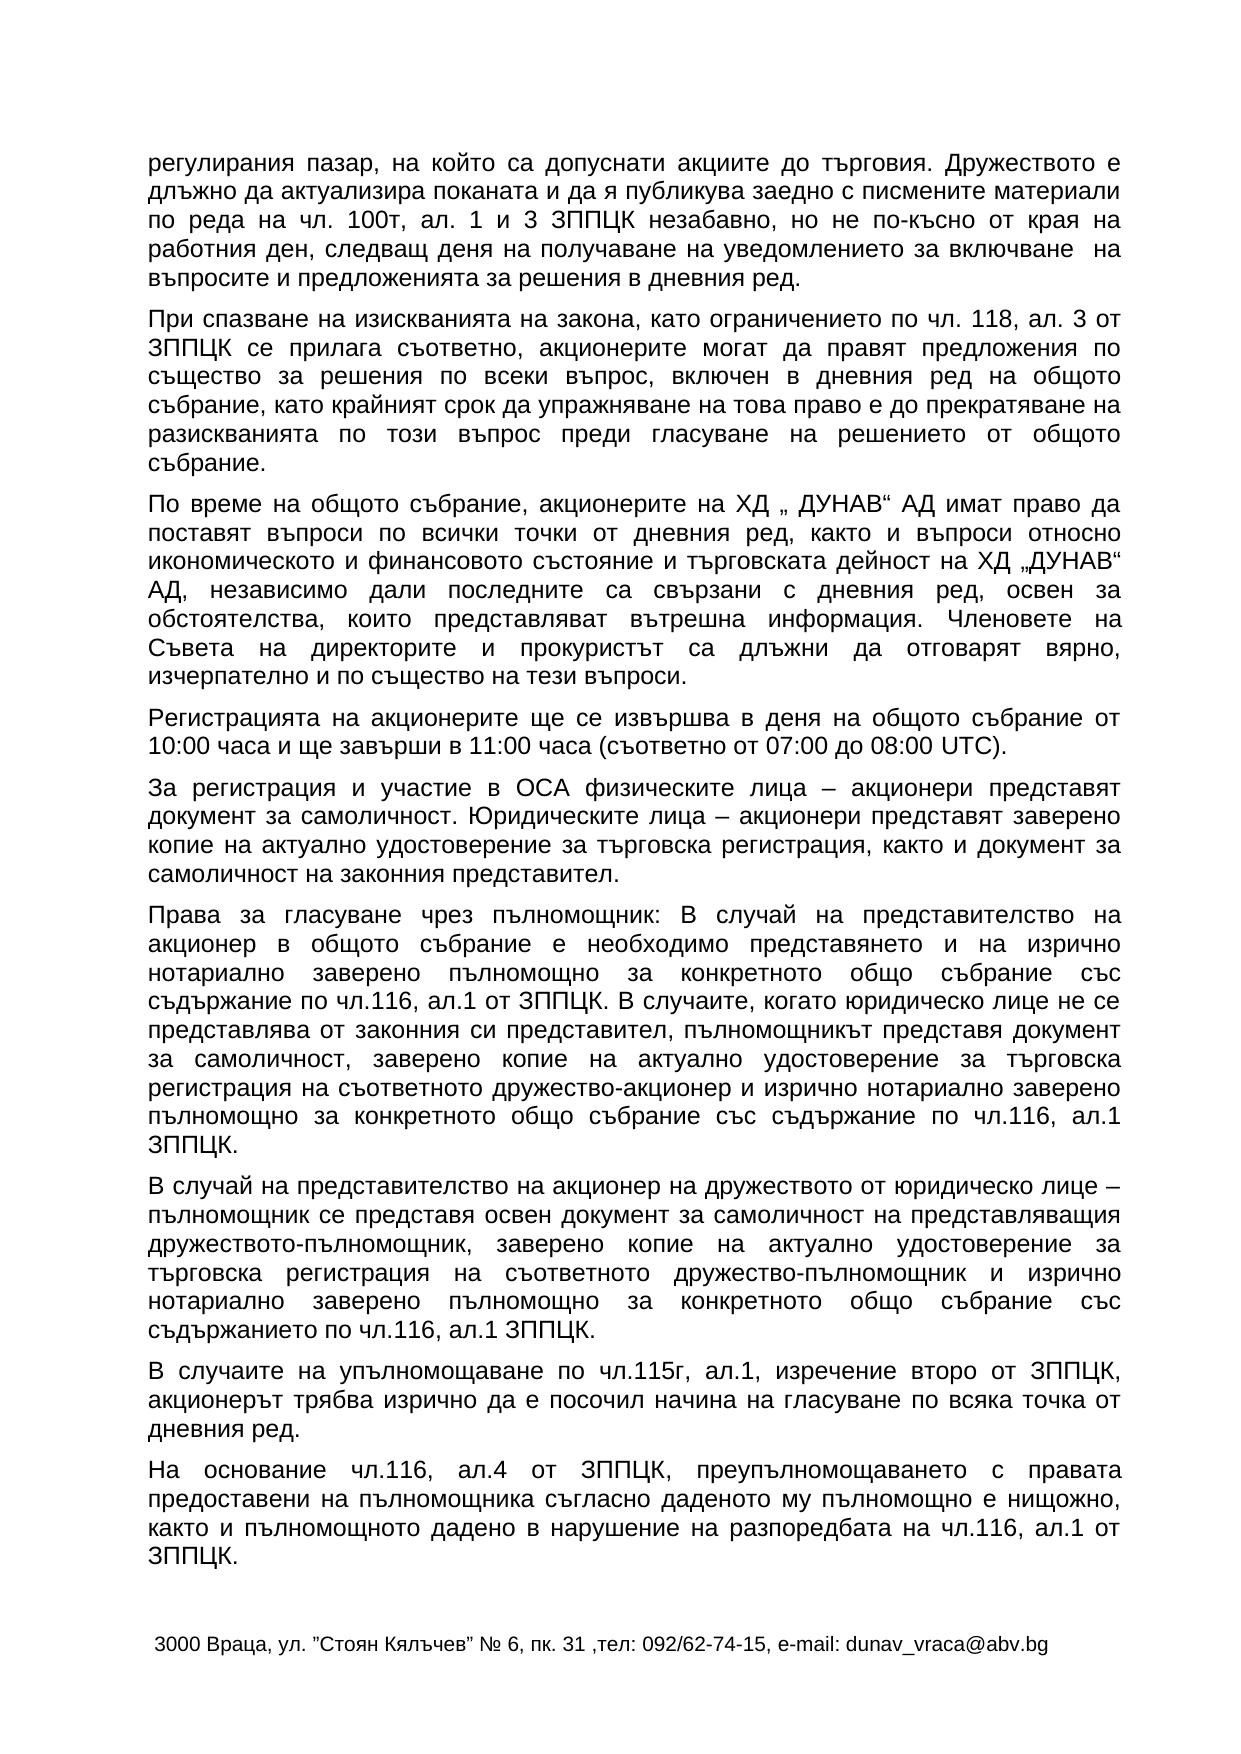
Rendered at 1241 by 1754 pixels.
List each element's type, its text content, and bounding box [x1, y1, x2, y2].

text По време на общото събрание, акционерите на ХД „ ДУНАВ“ АД имат право да поставят въпроси по всички точки от дневния ред, както и въпроси относно икономическото и финансовото състояние и търговската дейност на ХД „ДУНАВ“ АД, независимо дали последните са свързани с дневния ред, освен за обстоятелства, които представляват вътрешна информация. Членовете на Съвета на директорите и прокуристът са длъжни да отговарят вярно, изчерпателно и по същество на тези въпроси. [148, 489, 1122, 690]
text В случаите на упълномощаване по чл.115г, ал.1, изречение второ от ЗППЦК, акционерът трябва изрично да е посочил начина на гласуване по всяка точка от дневния ред. [148, 1356, 1122, 1443]
text Права за гласуване чрез пълномощник: В случай на представителство на акционер в общото събрание е необходимо представянето и на изрично нотариално заверено пълномощно за конкретното общо събрание със съдържание по чл.116, ал.1 от ЗППЦК. В случаите, когато юридическо лице не се представлява от законния си представител, пълномощникът представя документ за самоличност, заверено копие на актуално удостоверение за търговска регистрация на съответното дружество-акционер и изрично нотариално заверено пълномощно за конкретното общо събрание със съдържание по чл.116, ал.1 ЗППЦК. [148, 900, 1122, 1159]
text Регистрацията на акционерите ще се извършва в деня на общото събрание от 10:00 часа и ще завърши в 11:00 часа (съответно от 07:00 до 08:00 UTC). [148, 703, 1122, 760]
text В случай на представителство на акционер на дружеството от юридическо лице – пълномощник се представя освен документ за самоличност на представляващия дружеството-пълномощник, заверено копие на актуално удостоверение за търговска регистрация на съответното дружество-пълномощник и изрично нотариално заверено пълномощно за конкретното общо събрание със съдържанието по чл.116, ал.1 ЗППЦК. [148, 1171, 1122, 1344]
text При спазване на изискванията на закона, като ограничението по чл. 118, ал. 3 от ЗППЦК се прилага съответно, акционерите могат да правят предложения по същество за решения по всеки въпрос, включен в дневния ред на общото събрание, като крайният срок да упражняване на това право е до прекратяване на разискванията по този въпрос преди гласуване на решението от общото събрание. [148, 304, 1122, 476]
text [148, 148, 1122, 291]
text За регистрация и участие в ОСА физическите лица – акционери представят документ за самоличност. Юридическите лица – акционери представят заверено копие на актуално удостоверение за търговска регистрация, както и документ за самоличност на законния представител. [148, 773, 1122, 888]
text На основание чл.116, ал.4 от ЗППЦК, преупълномощаването с правата предоставени на пълномощника съгласно даденото му пълномощно е нищожно, както и пълномощното дадено в нарушение на разпоредбата на чл.116, ал.1 от ЗППЦК. [148, 1455, 1122, 1570]
